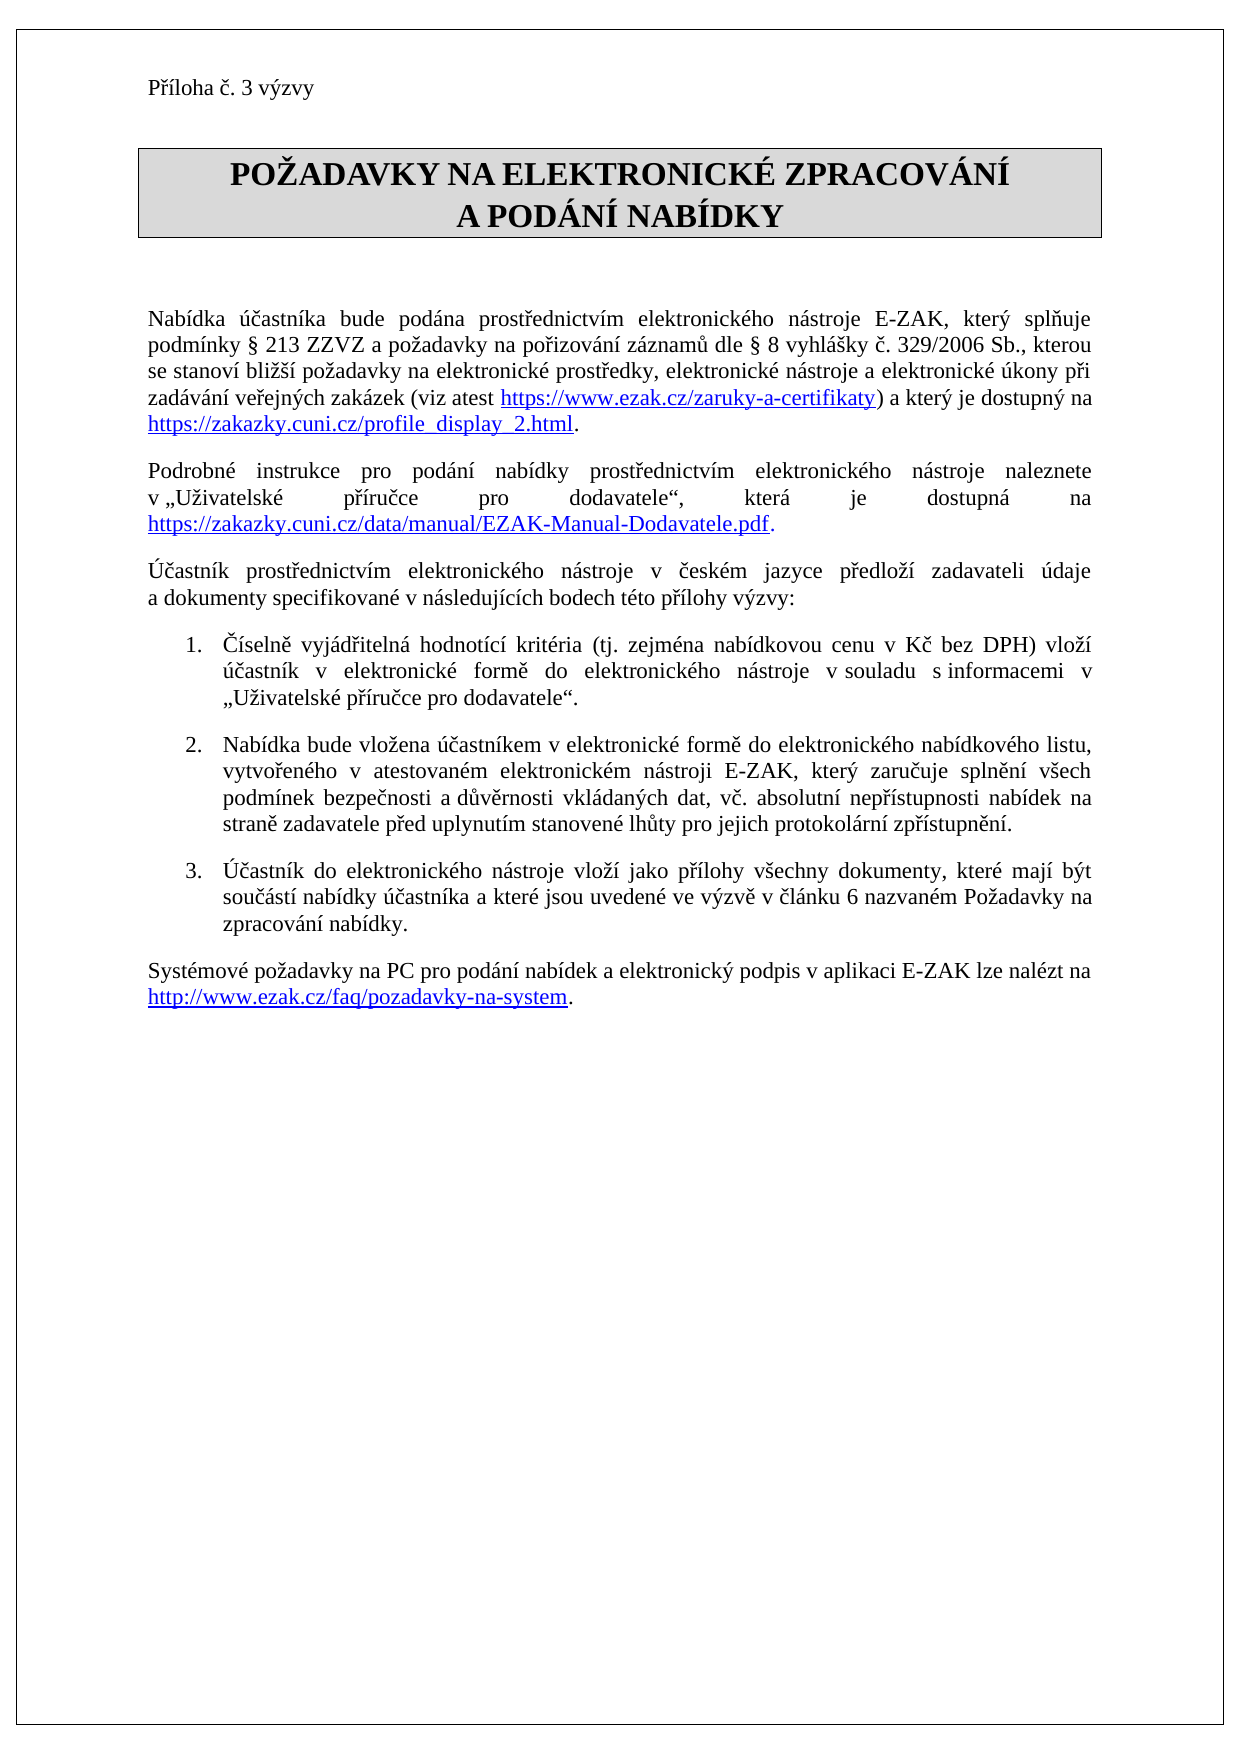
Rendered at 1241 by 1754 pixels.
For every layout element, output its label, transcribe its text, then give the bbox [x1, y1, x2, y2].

text Účastník prostřednictvím elektronického nástroje v českém jazyce předloží zadavateli údaje a dokumenty specifikované v následujících bodech této přílohy výzvy: [148, 557, 1092, 610]
list Nabídka bude vložena účastníkem v elektronické formě do elektronického nabídkového listu, vytvořeného v atestovaném elektronickém nástroji E-ZAK, který zaručuje splnění všech podmínek bezpečnosti a důvěrnosti vkládaných dat, vč. absolutní nepřístupnosti nabídek na straně zadavatele před uplynutím stanovené lhůty pro jejich protokolární zpřístupnění. [185, 731, 1092, 836]
text Systémové požadavky na PC pro podání nabídek a elektronický podpis v aplikaci E-ZAK lze nalézt na http://www.ezak.cz/faq/pozadavky-na-system. [148, 957, 1092, 1010]
text Nabídka účastníka bude podána prostřednictvím elektronického nástroje E-ZAK, který splňuje podmínky § 213 ZZVZ a požadavky na pořizování záznamů dle § 8 vyhlášky č. 329/2006 Sb., kterou se stanoví bližší požadavky na elektronické prostředky, elektronické nástroje a elektronické úkony při zadávání veřejných zakázek (viz atest https://www.ezak.cz/zaruky-a-certifikaty) a který je dostupný na https://zakazky.cuni.cz/profile_display_2.html. [148, 305, 1092, 437]
list Číselně vyjádřitelná hodnotící kritéria (tj. zejména nabídkovou cenu v Kč bez DPH) vloží účastník v elektronické formě do elektronického nástroje v souladu s informacemi v „Uživatelské příručce pro dodavatele“. [185, 631, 1092, 710]
text Podrobné instrukce pro podání nabídky prostřednictvím elektronického nástroje naleznete v „Uživatelské příručce pro dodavatele“, která je dostupná na https://zakazky.cuni.cz/data/manual/EZAK-Manual-Dodavatele.pdf. [148, 457, 1092, 537]
subtitle POŽADAVKY NA ELEKTRONICKÉ ZPRACOVÁNÍ [139, 149, 1101, 190]
list Účastník do elektronického nástroje vloží jako přílohy všechny dokumenty, které mají být součástí nabídky účastníka a které jsou uvedené ve výzvě v článku 6 nazvaném Požadavky na zpracování nabídky. [185, 857, 1092, 936]
subtitle A PODÁNÍ NABÍDKY [139, 190, 1101, 237]
